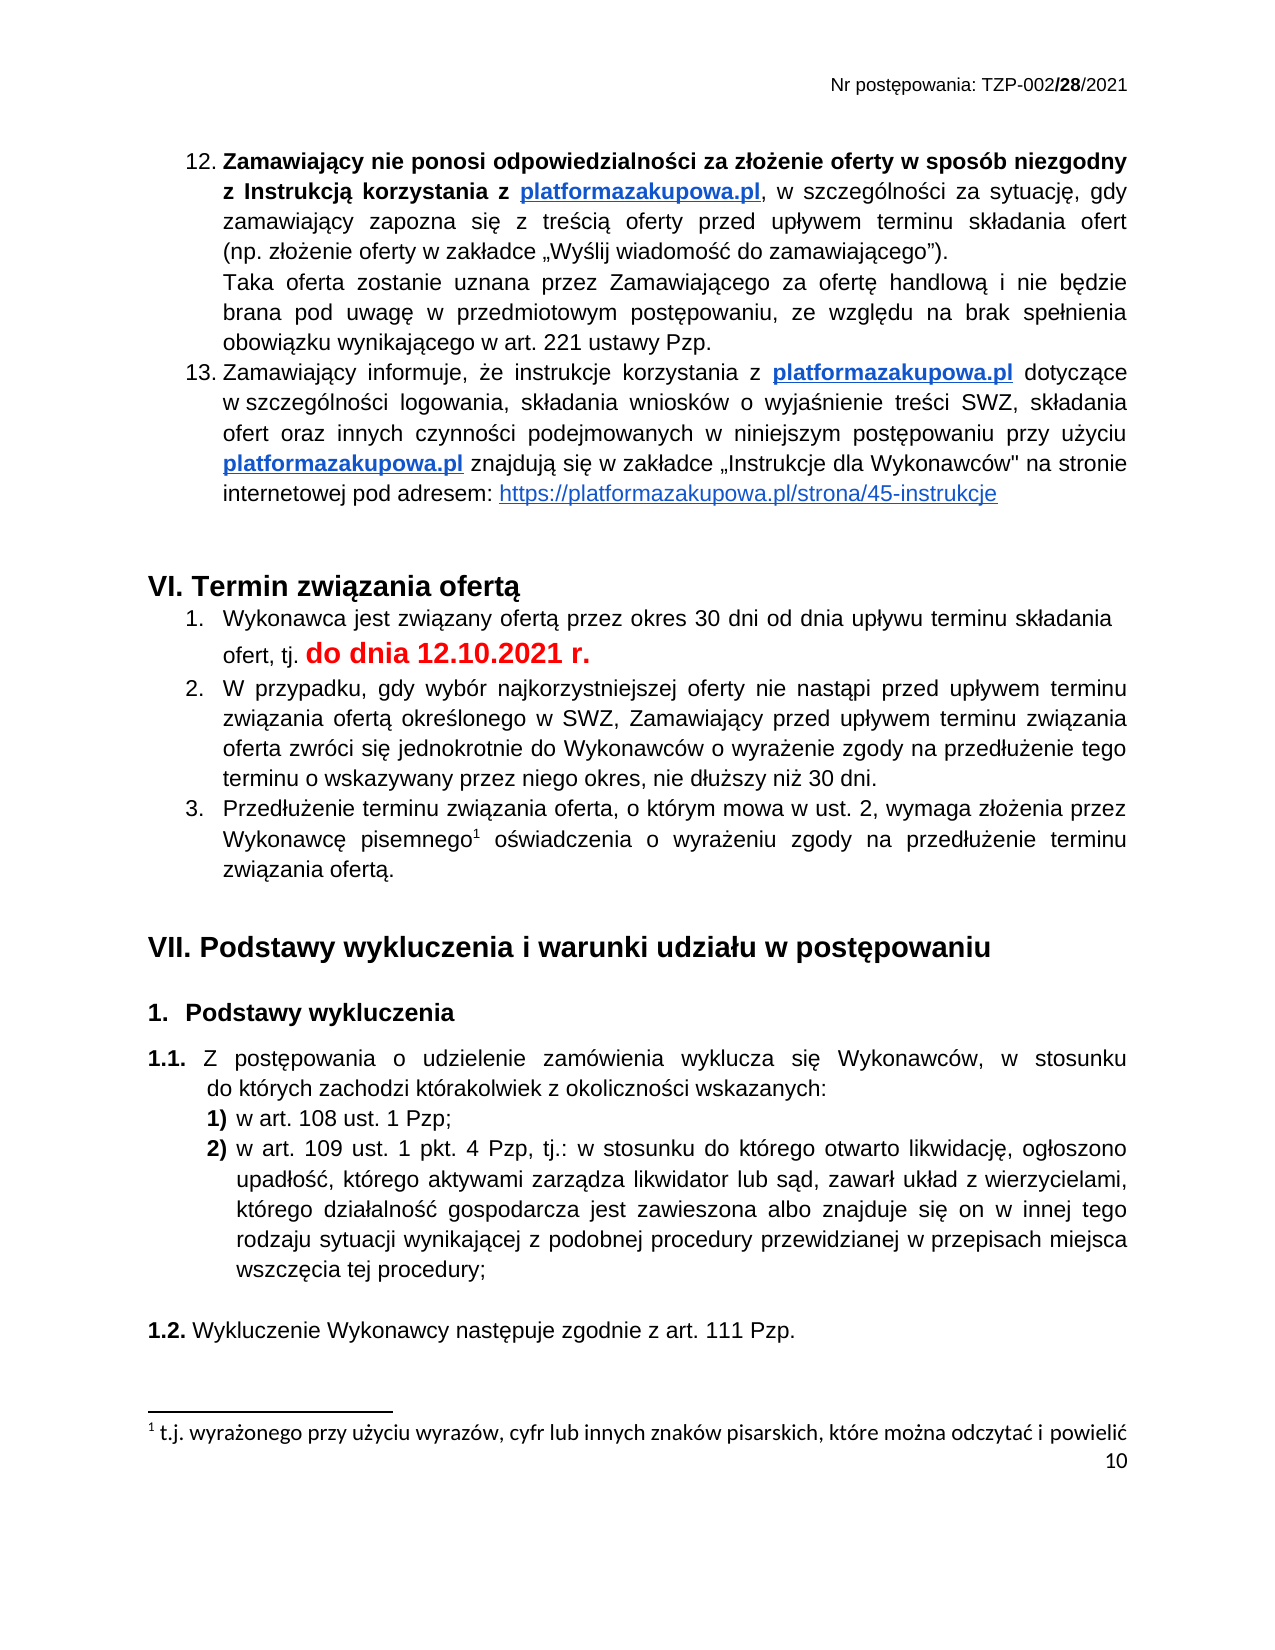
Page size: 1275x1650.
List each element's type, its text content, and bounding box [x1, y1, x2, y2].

list Podstawy wykluczenia [148, 998, 1127, 1027]
list Zamawiający nie ponosi odpowiedzialności za złożenie oferty w sposób niezgodny z Instrukcją korzystania z platformazakupowa.pl, w szczególności za sytuację, gdy zamawiający zapozna się z treścią oferty przed upływem terminu składania ofert (np. złożenie oferty w zakładce „Wyślij wiadomość do zamawiającego”). Taka oferta zostanie uznana przez Zamawiającego za ofertę handlową i nie będzie brana pod uwagę w przedmiotowym postępowaniu, ze względu na brak spełnienia obowiązku wynikającego w art. 221 ustawy Pzp. [185, 148, 1127, 355]
text 1.1. Z postępowania o udzielenie zamówienia wyklucza się Wykonawców, w stosunku do których zachodzi którakolwiek z okoliczności wskazanych: [148, 1045, 1127, 1101]
list W przypadku, gdy wybór najkorzystniejszej oferty nie nastąpi przed upływem terminu związania ofertą określonego w SWZ, Zamawiający przed upływem terminu związania oferta zwróci się jednokrotnie do Wykonawców o wyrażenie zgody na przedłużenie tego terminu o wskazywany przez niego okres, nie dłuższy niż 30 dni. [185, 674, 1127, 792]
text 2) w art. 109 ust. 1 pkt. 4 Pzp, tj.: w stosunku do którego otwarto likwidację, ogłoszono upadłość, którego aktywami zarządza likwidator lub sąd, zawarł układ z wierzycielami, którego działalność gospodarcza jest zawieszona albo znajduje się on w innej tego rodzaju sytuacji wynikającej z podobnej procedury przewidzianej w przepisach miejsca wszczęcia tej procedury; [207, 1135, 1127, 1283]
subtitle VII. Podstawy wykluczenia i warunki udziału w postępowaniu [148, 930, 1127, 963]
text 1) w art. 108 ust. 1 Pzp; [207, 1105, 1127, 1132]
list Przedłużenie terminu związania oferta, o którym mowa w ust. 2, wymaga złożenia przez Wykonawcę pisemnego oświadczenia o wyrażeniu zgody na przedłużenie terminu związania ofertą. [185, 795, 1127, 882]
list Wykonawca jest związany ofertą przez okres 30 dni od dnia upływu terminu składania ofert, tj. do dnia 12.10.2021 r. [185, 605, 1113, 669]
text 1.2. Wykluczenie Wykonawcy następuje zgodnie z art. 111 Pzp. [148, 1317, 1127, 1343]
subtitle VI. Termin związania ofertą [148, 569, 1127, 603]
list Zamawiający informuje, że instrukcje korzystania z platformazakupowa.pl dotyczące w szczególności logowania, składania wniosków o wyjaśnienie treści SWZ, składania ofert oraz innych czynności podejmowanych w niniejszym postępowaniu przy użyciu platformazakupowa.pl znajdują się w zakładce „Instrukcje dla Wykonawców" na stronie internetowej pod adresem: https://platformazakupowa.pl/strona/45-instrukcje [185, 359, 1127, 506]
